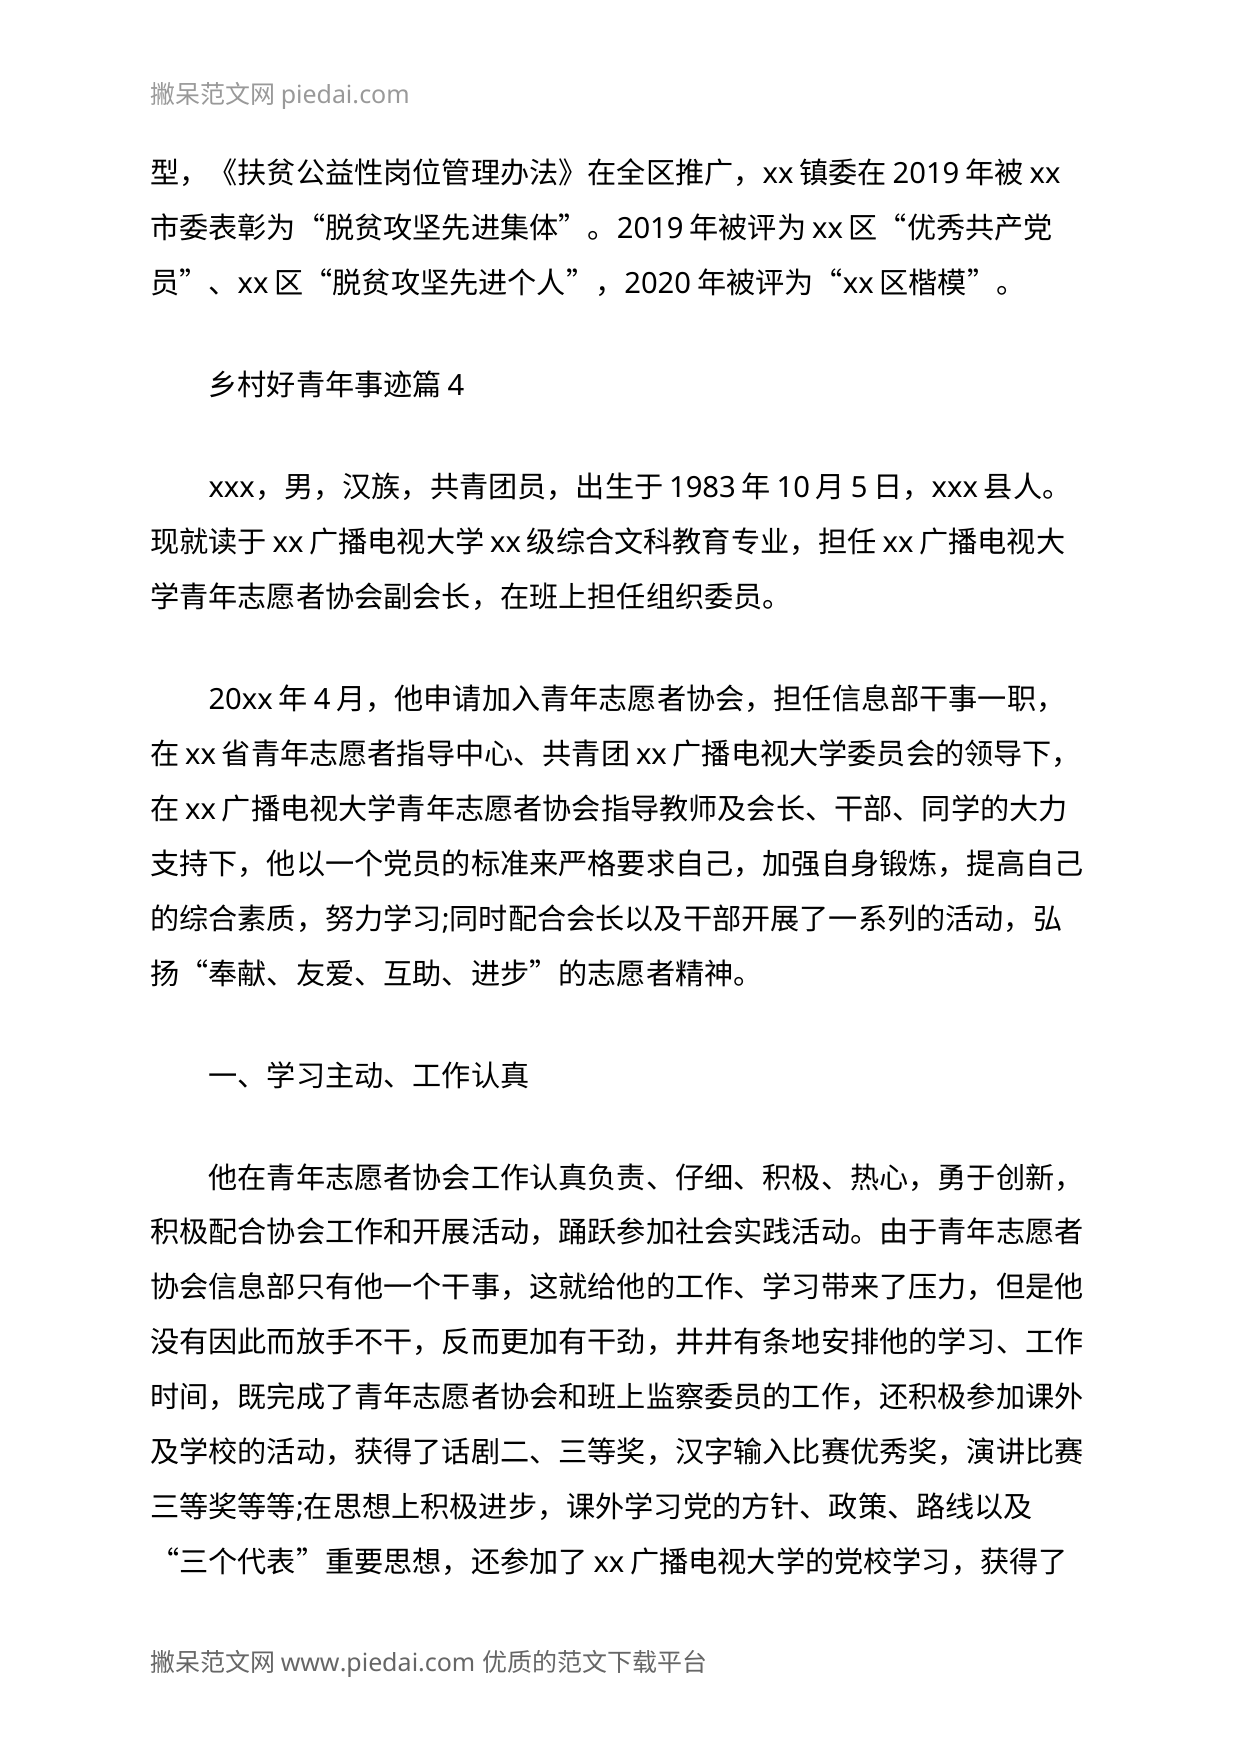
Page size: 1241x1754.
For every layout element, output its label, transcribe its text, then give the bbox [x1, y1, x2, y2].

text 20xx年4月，他申请加入青年志愿者协会，担任信息部干事一职，在xx省青年志愿者指导中心、共青团xx广播电视大学委员会的领导下，在xx广播电视大学青年志愿者协会指导教师及会长、干部、同学的大力支持下，他以一个党员的标准来严格要求自己，加强自身锻炼，提高自己的综合素质，努力学习;同时配合会长以及干部开展了一系列的活动，弘扬“奉献、友爱、互助、进步”的志愿者精神。 [150, 676, 1090, 993]
text xxx，男，汉族，共青团员，出生于1983年10月5日，xxx县人。现就读于xx广播电视大学xx级综合文科教育专业，担任xx广播电视大学青年志愿者协会副会长，在班上担任组织委员。 [150, 464, 1090, 616]
text 乡村好青年事迹篇4 [150, 362, 1090, 404]
text 一、学习主动、工作认真 [150, 1052, 1090, 1095]
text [150, 150, 1090, 302]
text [150, 1154, 1090, 1581]
